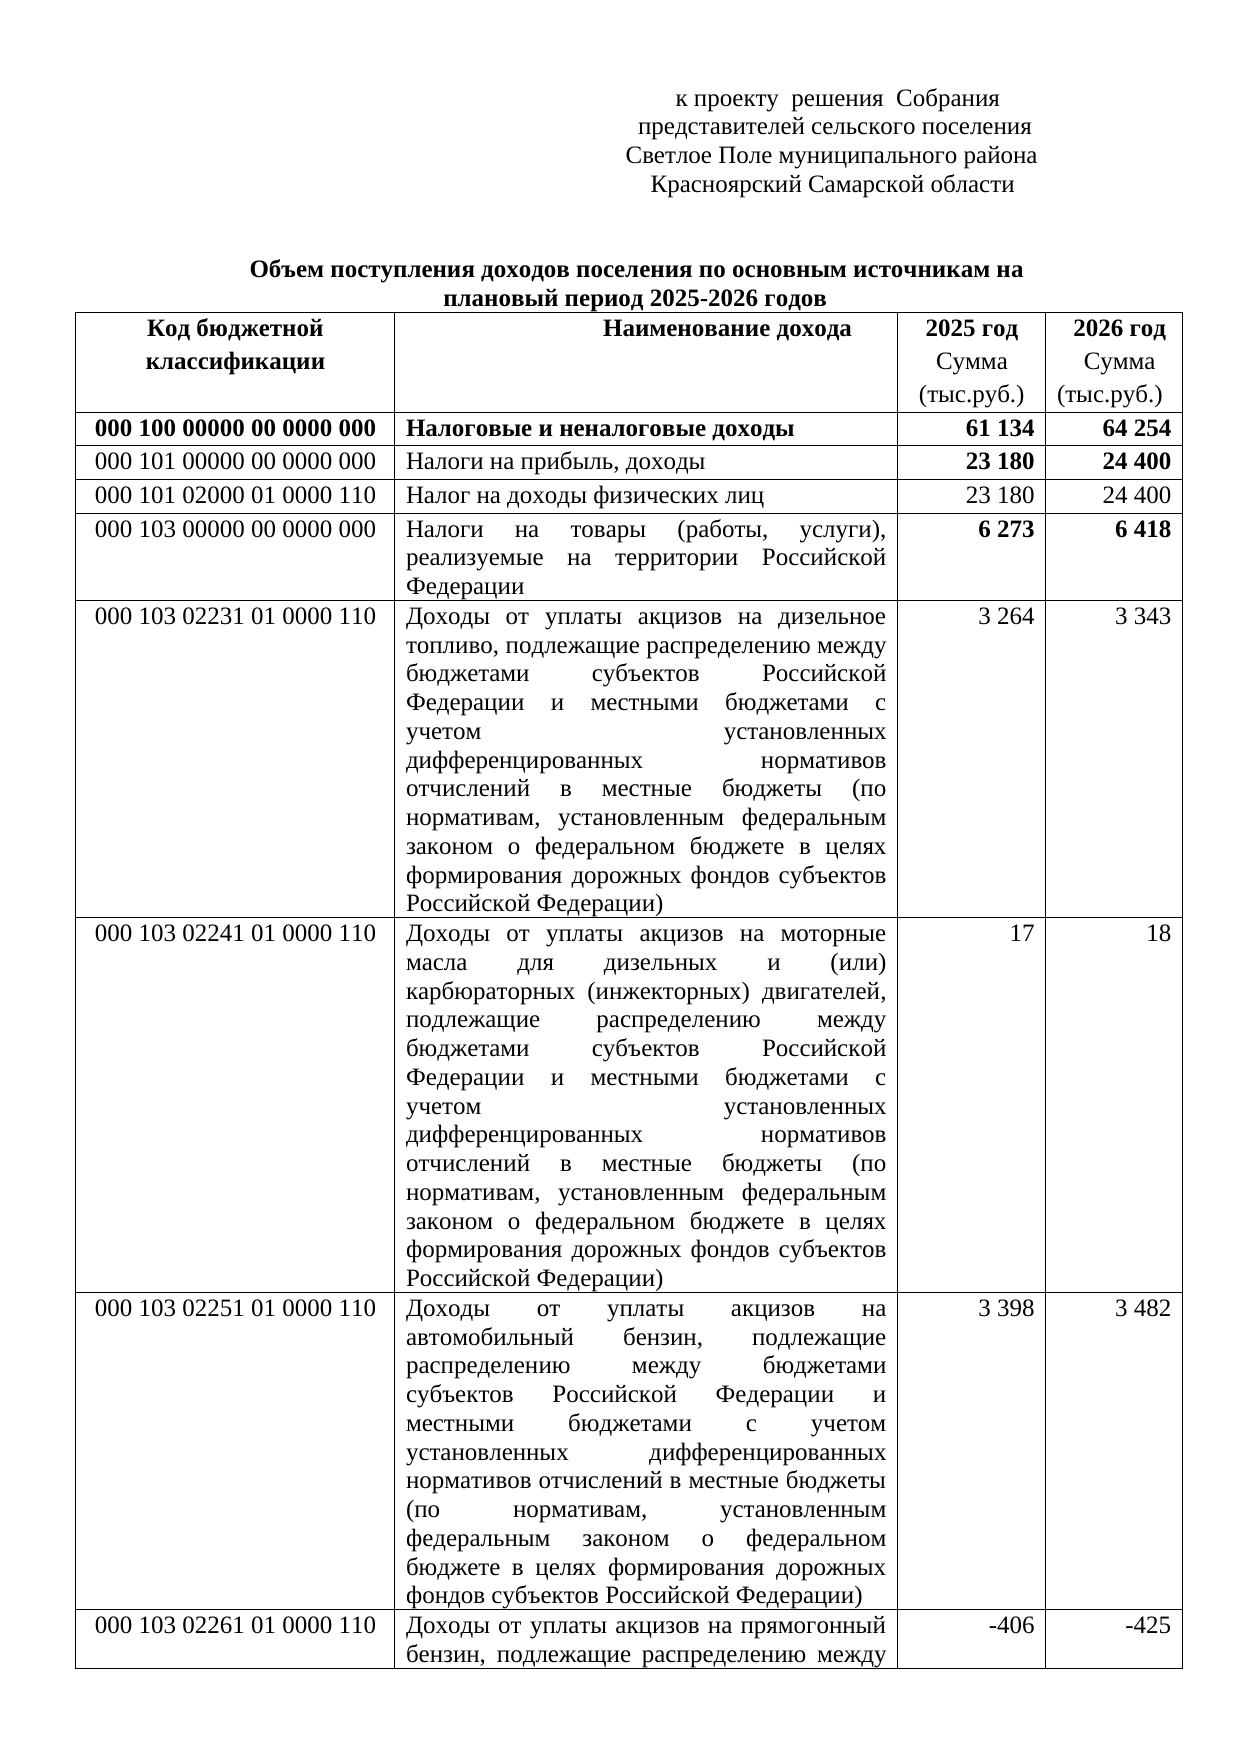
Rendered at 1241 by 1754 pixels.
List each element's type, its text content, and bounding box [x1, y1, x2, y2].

table_cell Налоги на прибыль, доходы [395, 446, 897, 479]
table_cell Доходы от уплаты акцизов на автомобильный бензин, подлежащие распределению между бюджетами субъектов Российской Федерации и местными бюджетами с учетом установленных дифференцированных нормативов отчислений в местные бюджеты (по нормативам, установленным федеральным законом о федеральном бюджете в целях формирования дорожных фондов субъектов Российской Федерации) [395, 1293, 897, 1609]
table_cell 000 101 02000 01 0000 110 [76, 480, 394, 513]
table_cell 000 101 00000 00 0000 000 [76, 446, 394, 479]
table_cell 23 180 [898, 446, 1045, 479]
table_cell Доходы от уплаты акцизов на моторные масла для дизельных и (или) карбюраторных (инжекторных) двигателей, подлежащие распределению между бюджетами субъектов Российской Федерации и местными бюджетами с учетом установленных дифференцированных нормативов отчислений в местные бюджеты (по нормативам, установленным федеральным законом о федеральном бюджете в целях формирования дорожных фондов субъектов Российской Федерации) [395, 918, 897, 1292]
table_cell 64 254 [1046, 413, 1182, 445]
text Светлое Поле муниципального района [532, 140, 1140, 169]
table_header Код бюджетной классификации [76, 313, 394, 412]
table_cell Налоговые и неналоговые доходы [395, 413, 897, 445]
table_cell 18 [1046, 918, 1182, 1292]
text представителей сельского поселения [532, 111, 1140, 140]
table_cell 24 400 [1046, 446, 1182, 479]
table_cell 24 400 [1046, 480, 1182, 513]
table_cell 3 264 [898, 601, 1045, 917]
table_header Наименование дохода [395, 313, 897, 412]
text Объем поступления доходов поселения по основным источникам на [118, 254, 1140, 283]
table_cell -406 [898, 1610, 1045, 1668]
table_cell 6 418 [1046, 514, 1182, 600]
table_cell -425 [1046, 1610, 1182, 1668]
table_header 2026 год Сумма (тыс.руб.) [1046, 313, 1182, 412]
table_cell 000 103 00000 00 0000 000 [76, 514, 394, 600]
table_cell 000 103 02241 01 0000 110 [76, 918, 394, 1292]
table_cell 17 [898, 918, 1045, 1292]
table_cell 23 180 [898, 480, 1045, 513]
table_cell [395, 1610, 897, 1668]
table_header 2025 год Сумма (тыс.руб.) [898, 313, 1045, 412]
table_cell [76, 1610, 394, 1668]
table_cell 3 398 [898, 1293, 1045, 1609]
text к проекту решения Собрания [532, 83, 1140, 111]
table_cell 3 482 [1046, 1293, 1182, 1609]
table_cell 000 100 00000 00 0000 000 [76, 413, 394, 445]
table_cell 000 103 02231 01 0000 110 [76, 601, 394, 917]
text Красноярский Самарской области [532, 169, 1140, 198]
table_cell Налог на доходы физических лиц [395, 480, 897, 513]
table_cell 000 103 02251 01 0000 110 [76, 1293, 394, 1609]
table_cell 3 343 [1046, 601, 1182, 917]
table_cell 61 134 [898, 413, 1045, 445]
table_cell 6 273 [898, 514, 1045, 600]
text плановый период 2025-2026 годов [118, 283, 1140, 312]
table_cell Налоги на товары (работы, услуги), реализуемые на территории Российской Федерации [395, 514, 897, 600]
table_cell Доходы от уплаты акцизов на дизельное топливо, подлежащие распределению между бюджетами субъектов Российской Федерации и местными бюджетами с учетом установленных дифференцированных нормативов отчислений в местные бюджеты (по нормативам, установленным федеральным законом о федеральном бюджете в целях формирования дорожных фондов субъектов Российской Федерации) [395, 601, 897, 917]
